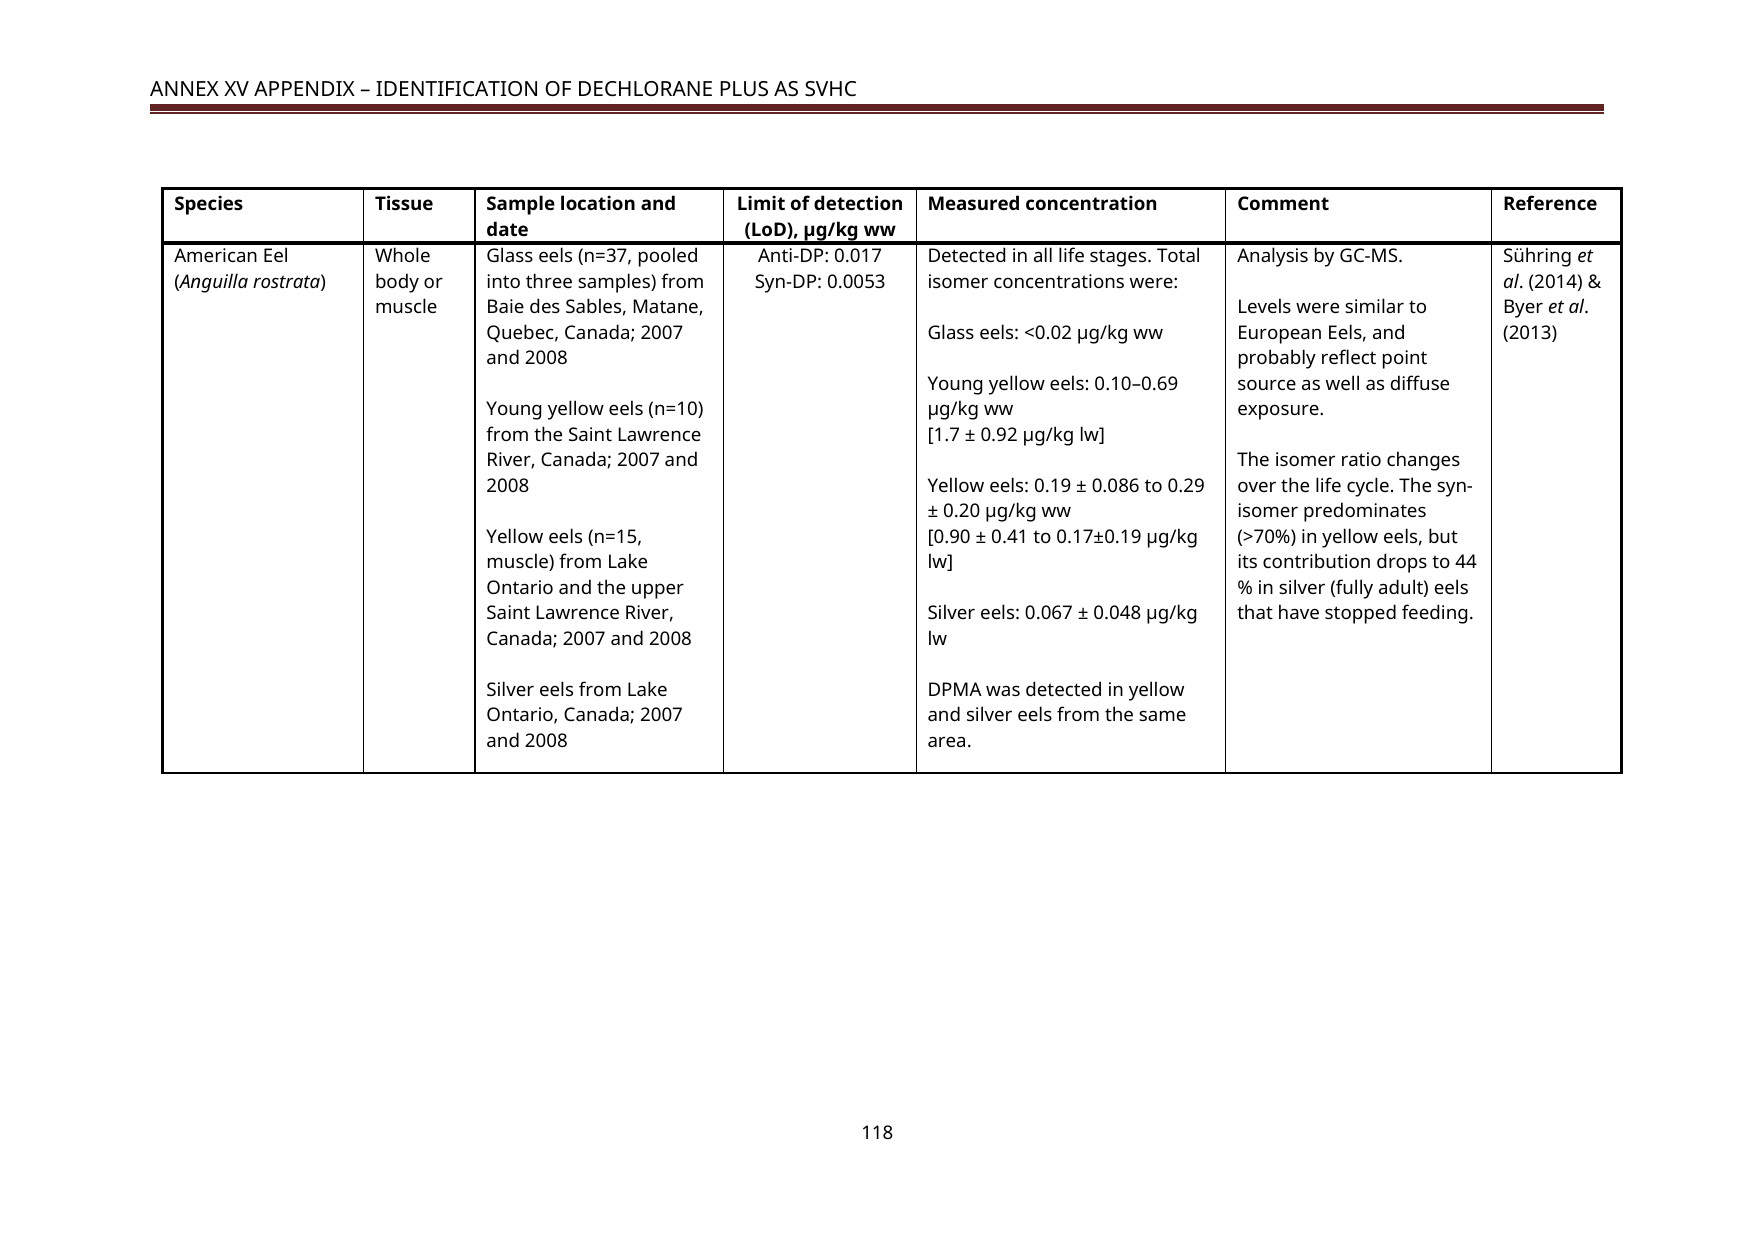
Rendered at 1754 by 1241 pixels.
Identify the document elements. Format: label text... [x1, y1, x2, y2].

table_cell Detected in all life stages. Total isomer concentrations were: Glass eels: <0.02 µg/kg ww Young yellow eels: 0.10–0.69 µg/kg ww [1.7 ± 0.92 µg/kg lw] Yellow eels: 0.19 ± 0.086 to 0.29 ± 0.20 µg/kg ww [0.90 ± 0.41 to 0.17±0.19 µg/kg lw] Silver eels: 0.067 ± 0.048 µg/kg lw DPMA was detected in yellow and silver eels from the same area. [917, 245, 1225, 772]
table_header Sample location and date [476, 190, 723, 241]
table_cell Whole body or muscle [364, 245, 474, 772]
table_header Tissue [364, 190, 474, 241]
table_cell Sühring et al. (2014) & Byer et al. (2013) [1492, 245, 1620, 772]
table_header Species [164, 190, 363, 241]
table_cell American Eel (Anguilla rostrata) [164, 245, 363, 772]
table_header Measured concentration [917, 190, 1225, 241]
table_header Comment [1226, 190, 1491, 241]
table_cell Glass eels (n=37, pooled into three samples) from Baie des Sables, Matane, Quebec, Canada; 2007 and 2008 Young yellow eels (n=10) from the Saint Lawrence River, Canada; 2007 and 2008 Yellow eels (n=15, muscle) from Lake Ontario and the upper Saint Lawrence River, Canada; 2007 and 2008 Silver eels from Lake Ontario, Canada; 2007 and 2008 [476, 245, 723, 772]
table_cell Analysis by GC-MS. Levels were similar to European Eels, and probably reflect point source as well as diffuse exposure. The isomer ratio changes over the life cycle. The syn- isomer predominates (>70%) in yellow eels, but its contribution drops to 44 % in silver (fully adult) eels that have stopped feeding. [1226, 245, 1491, 772]
table_cell Anti-DP: 0.017 Syn-DP: 0.0053 [724, 245, 916, 772]
table_header Limit of detection (LoD), μg/kg ww [724, 190, 916, 241]
table_header Reference [1492, 190, 1620, 241]
